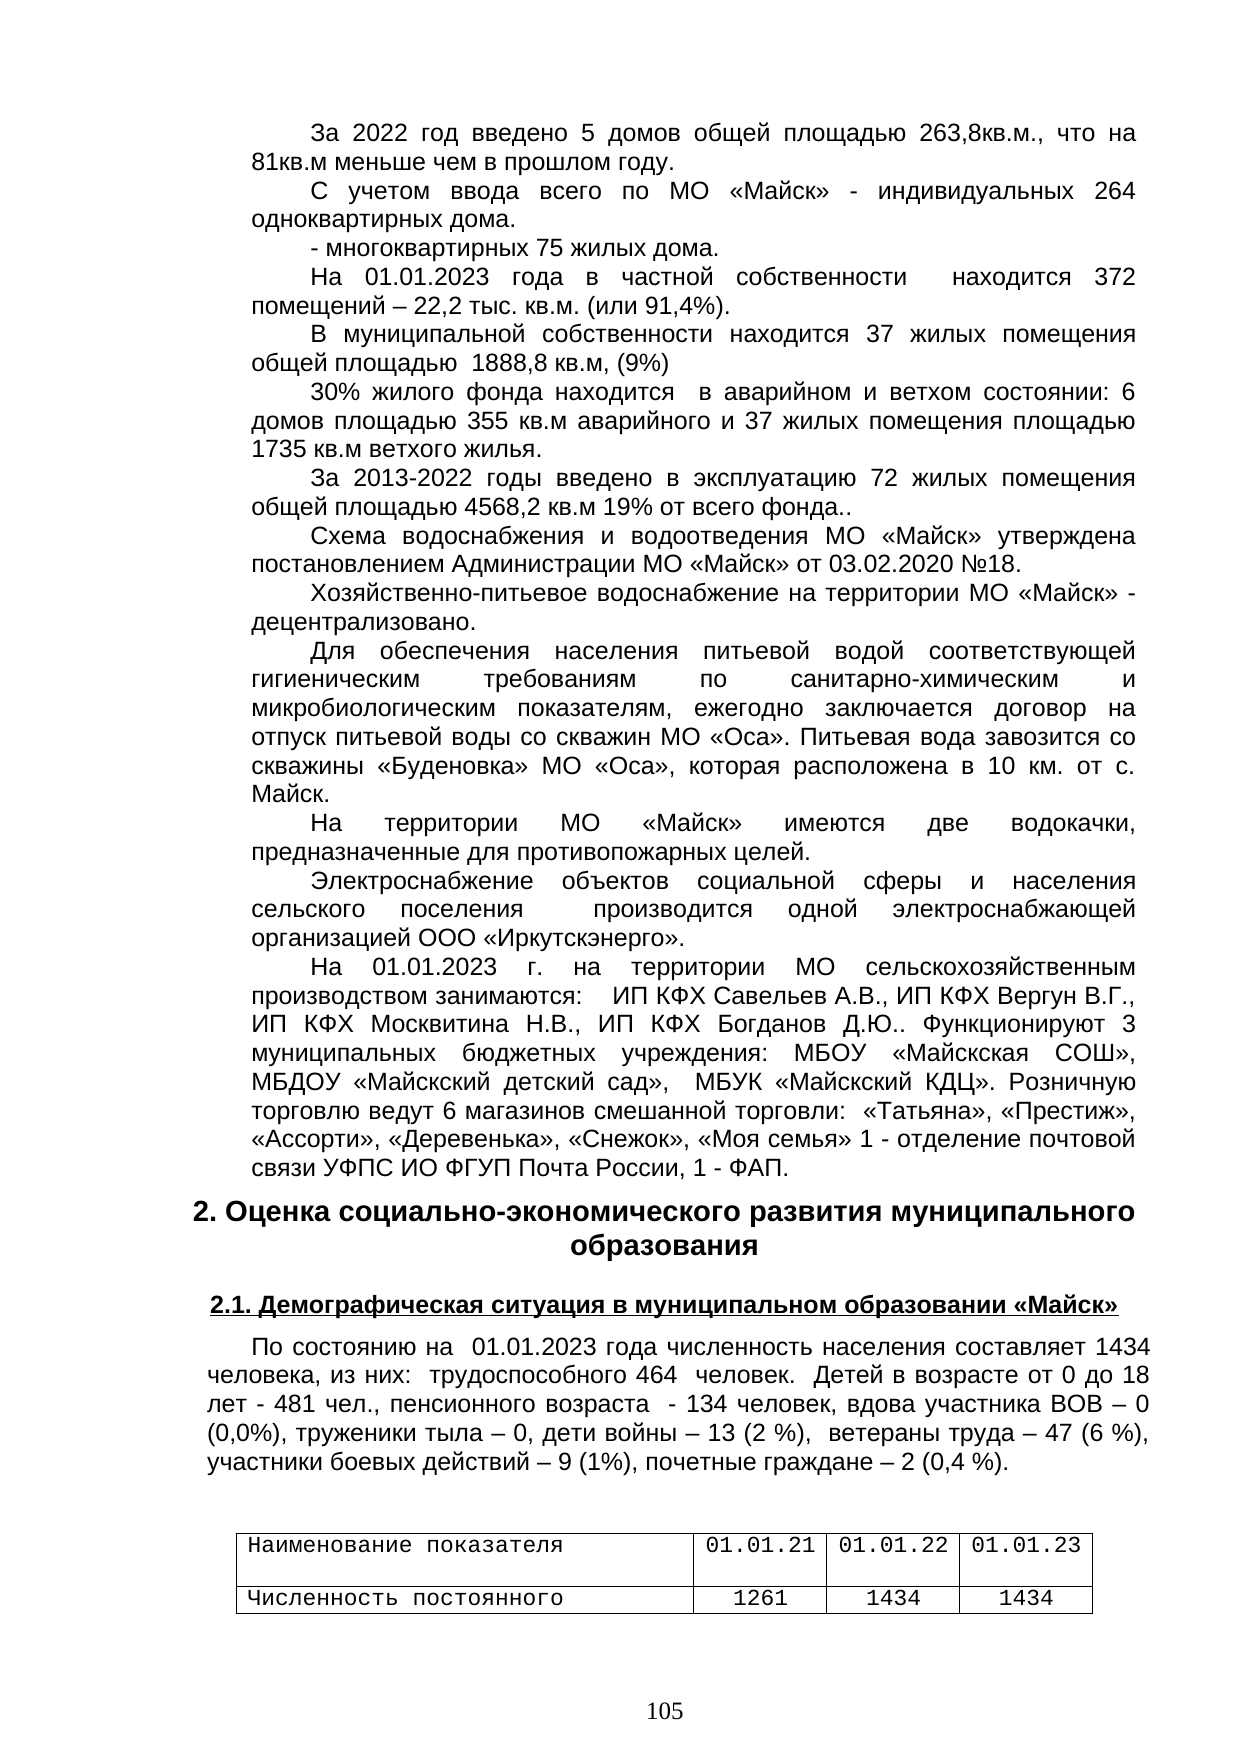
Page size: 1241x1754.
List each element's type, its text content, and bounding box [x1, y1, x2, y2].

list - многоквартирных 75 жилых дома. [251, 233, 1137, 262]
text 2. Оценка социально-экономического развития муниципального образования [177, 1194, 1152, 1261]
list В муниципальной собственности находится 37 жилых помещения общей площадью 1888,8 кв.м, (9%) [251, 319, 1137, 377]
text На 01.01.2023 г. на территории МО сельскохозяйственным производством занимаются: ИП КФХ Савельев А.В., ИП КФХ Вергун В.Г., ИП КФХ Москвитина Н.В., ИП КФХ Богданов Д.Ю.. Функционируют 3 муниципальных бюджетных учреждения: МБОУ «Майскская СОШ», МБДОУ «Майскский детский сад», МБУК «Майскский КДЦ». Розничную торговлю ведут 6 магазинов смешанной торговли: «Татьяна», «Престиж», «Ассорти», «Деревенька», «Снежок», «Моя семья» 1 - отделение почтовой связи УФПС ИО ФГУП Почта России, 1 - ФАП. [251, 952, 1137, 1182]
list Для обеспечения населения питьевой водой соответствующей гигиеническим требованиям по санитарно-химическим и микробиологическим показателям, ежегодно заключается договор на отпуск питьевой воды со скважин МО «Оса». Питьевая вода завозится со скважины «Буденовка» МО «Оса», которая расположена в 10 км. от с. Майск. [251, 636, 1137, 808]
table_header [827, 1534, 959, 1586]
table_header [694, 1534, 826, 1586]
list За 2022 год введено 5 домов общей площадью 263,8кв.м., что на 81кв.м меньше чем в прошлом году. [251, 118, 1137, 176]
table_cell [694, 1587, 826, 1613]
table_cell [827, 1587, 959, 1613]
text По состоянию на 01.01.2023 года численность населения составляет 1434 человека, из них: трудоспособного 464 человек. Детей в возрасте от 0 до 18 лет - 481 чел., пенсионного возраста - 134 человек, вдова участника ВОВ – 0 (0,0%), труженики тыла – 0, дети войны – 13 (2 %), ветераны труда – 47 (6 %), участники боевых действий – 9 (1%), почетные граждане – 2 (0,4 %). [207, 1331, 1152, 1475]
list Схема водоснабжения и водоотведения МО «Майск» утверждена постановлением Администрации МО «Майск» от 03.02.2020 №18. [251, 521, 1137, 578]
text Электроснабжение объектов социальной сферы и населения сельского поселения производится одной электроснабжающей организацией ООО «Иркутскэнерго». [251, 866, 1137, 952]
list За 2013-2022 годы введено в эксплуатацию 72 жилых помещения общей площадью 4568,2 кв.м 19% от всего фонда.. [251, 463, 1137, 521]
list На 01.01.2023 года в частной собственности находится 372 помещений – 22,2 тыс. кв.м. (или 91,4%). [251, 262, 1137, 319]
list С учетом ввода всего по МО «Майск» - индивидуальных 264 одноквартирных дома. [251, 176, 1137, 233]
text На территории МО «Майск» имеются две водокачки, предназначенные для противопожарных целей. [251, 808, 1137, 866]
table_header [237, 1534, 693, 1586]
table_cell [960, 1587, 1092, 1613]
list 2.1. Демографическая ситуация в муниципальном образовании «Майск» [177, 1290, 1152, 1319]
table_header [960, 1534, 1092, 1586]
list 30% жилого фонда находится в аварийном и ветхом состоянии: 6 домов площадью 355 кв.м аварийного и 37 жилых помещения площадью 1735 кв.м ветхого жилья. [251, 377, 1137, 463]
list Хозяйственно-питьевое водоснабжение на территории МО «Майск» - децентрализовано. [251, 578, 1137, 636]
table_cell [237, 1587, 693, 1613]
